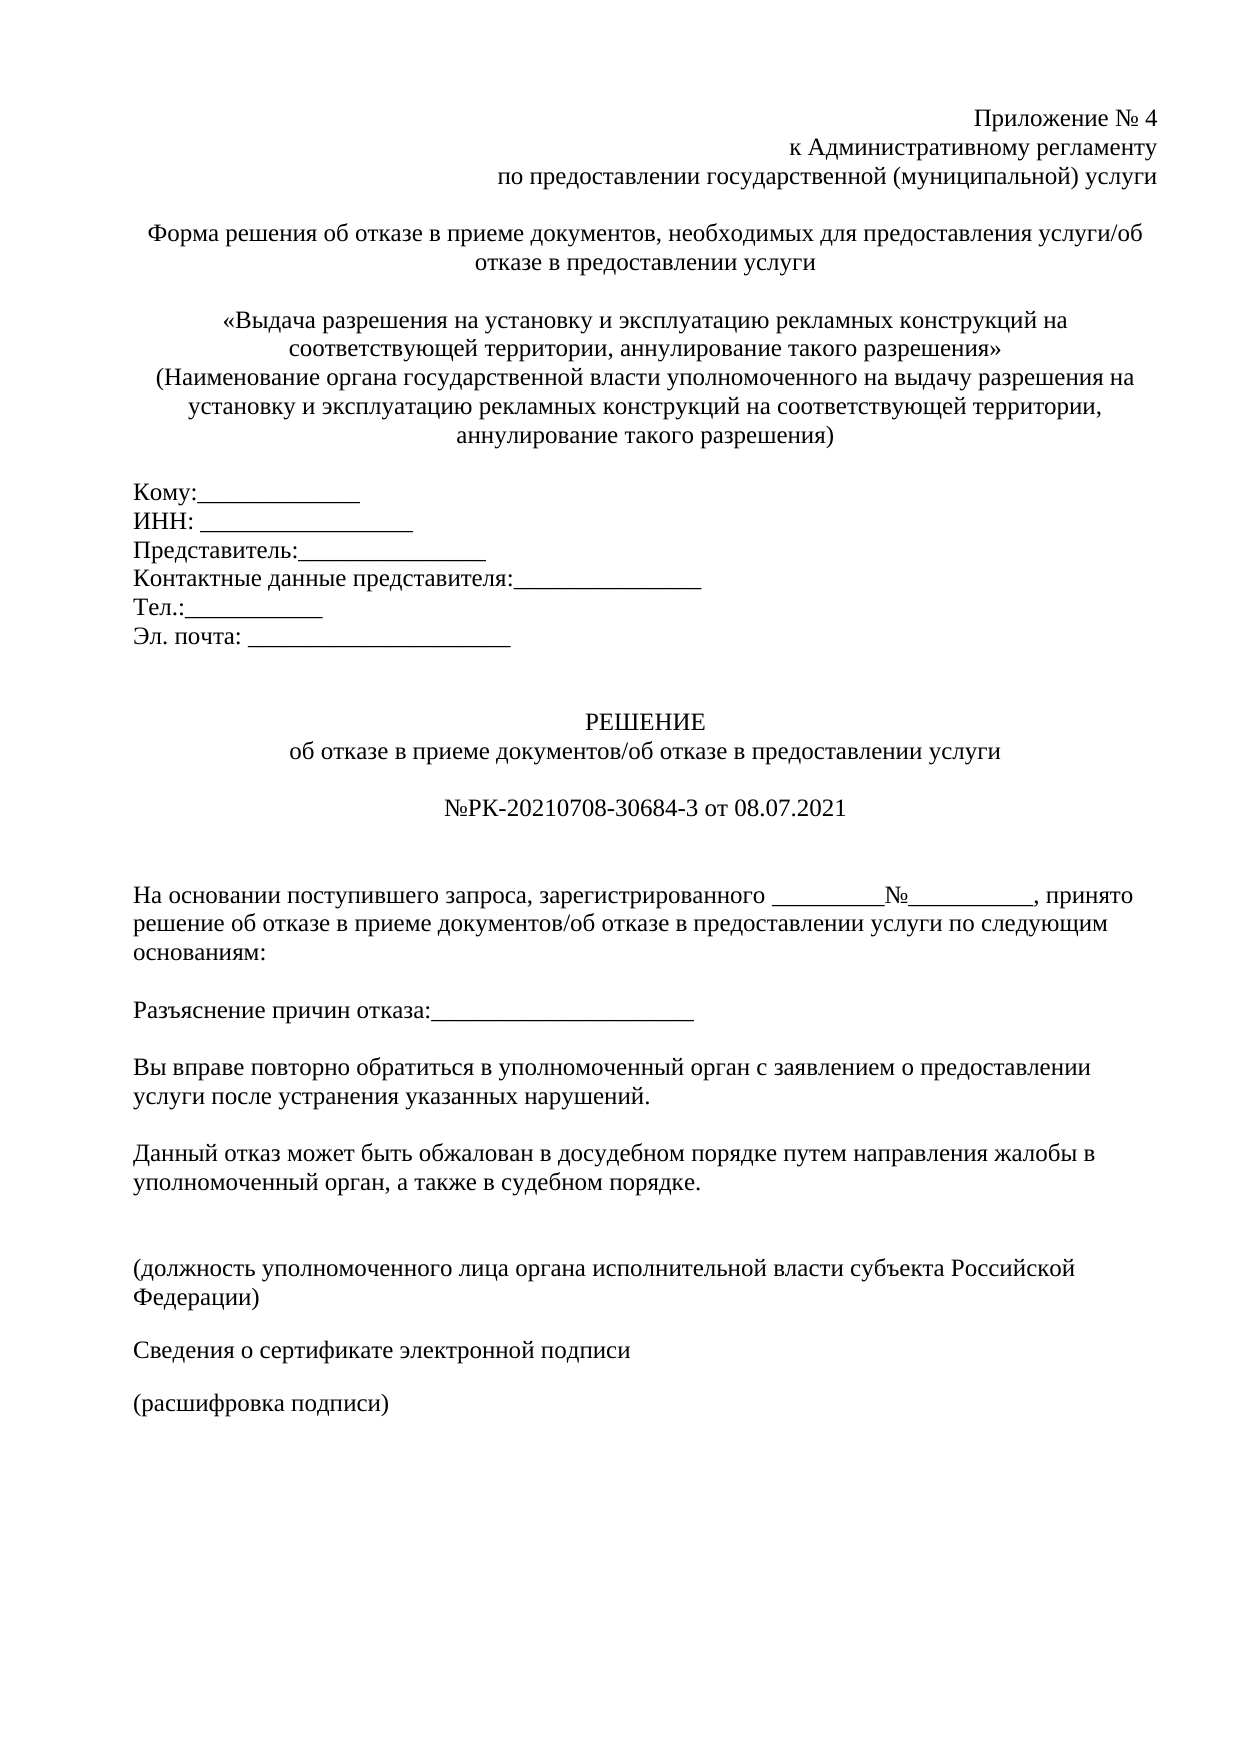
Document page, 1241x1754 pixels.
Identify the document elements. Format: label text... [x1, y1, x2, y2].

text ИНН: _________________ [133, 506, 1157, 535]
text по предоставлении государственной (муниципальной) услуги [133, 161, 1157, 190]
text Кому:_____________ [133, 477, 1157, 506]
text Тел.:___________ [133, 592, 1157, 621]
text На основании поступившего запроса, зарегистрированного _________№__________, принято решение об отказе в приеме документов/об отказе в предоставлении услуги по следующим основаниям: [133, 880, 1157, 966]
text к Административному регламенту [133, 132, 1157, 161]
text Эл. почта: _____________________ [133, 621, 1157, 650]
text Форма решения об отказе в приеме документов, необходимых для предоставления услуги/об отказе в предоставлении услуги [133, 218, 1157, 276]
text Сведения о сертификате электронной подписи [133, 1335, 1157, 1364]
text Представитель:_______________ [133, 535, 1157, 563]
text Приложение № 4 [133, 103, 1157, 132]
text об отказе в приеме документов/об отказе в предоставлении услуги [133, 736, 1157, 765]
text РЕШЕНИЕ [133, 707, 1157, 736]
text (должность уполномоченного лица органа исполнительной власти субъекта Российской Федерации) [133, 1253, 1157, 1311]
text №РК-20210708-30684-3 от 08.07.2021 [133, 793, 1157, 822]
text Вы вправе повторно обратиться в уполномоченный орган с заявлением о предоставлении услуги после устранения указанных нарушений. [133, 1052, 1157, 1110]
text Контактные данные представителя:_______________ [133, 563, 1157, 592]
text Разъяснение причин отказа:_____________________ [133, 995, 1157, 1023]
text (расшифровка подписи) [133, 1388, 1157, 1417]
text «Выдача разрешения на установку и эксплуатацию рекламных конструкций на соответствующей территории, аннулирование такого разрешения» [133, 305, 1157, 362]
text (Наименование органа государственной власти уполномоченного на выдачу разрешения на установку и эксплуатацию рекламных конструкций на соответствующей территории, аннулирование такого разрешения) [133, 362, 1157, 448]
text Данный отказ может быть обжалован в досудебном порядке путем направления жалобы в уполномоченный орган, а также в судебном порядке. [133, 1138, 1157, 1196]
